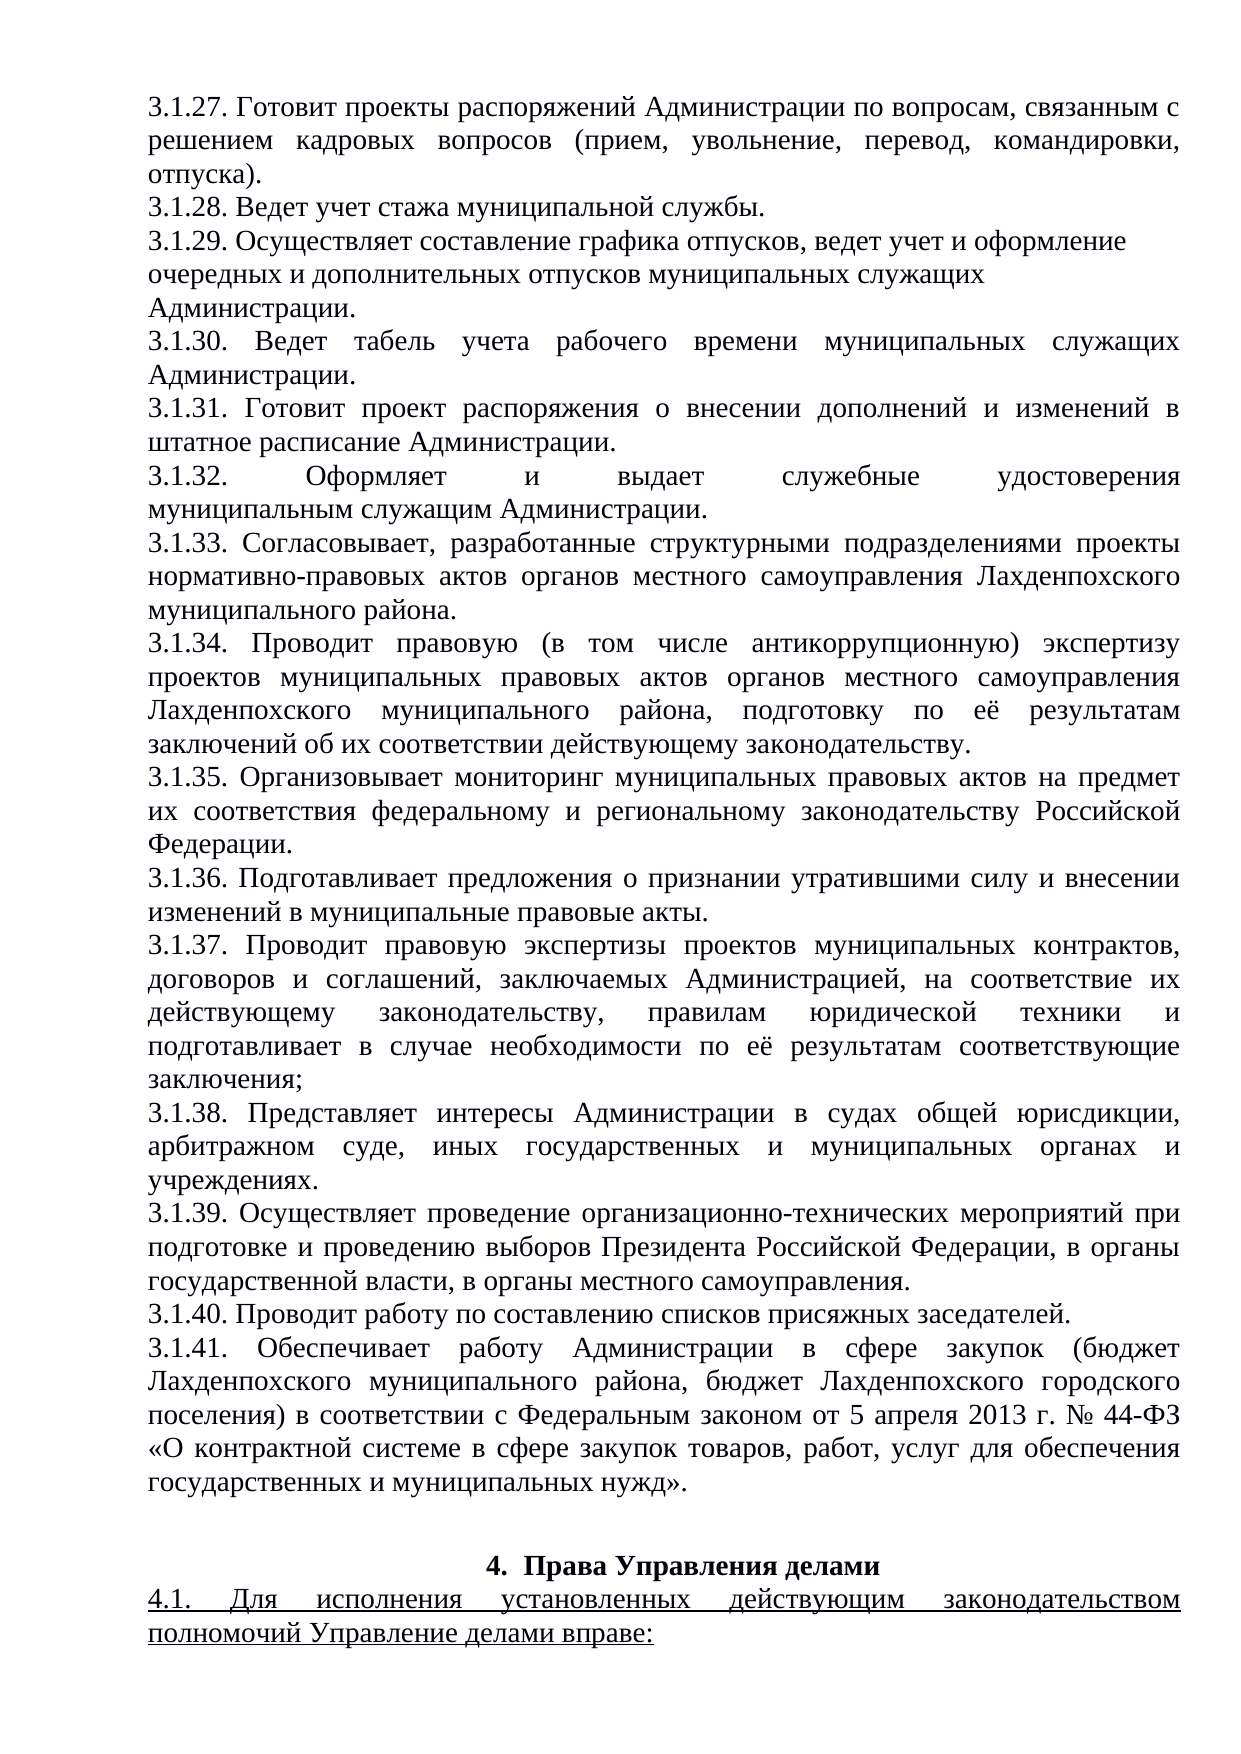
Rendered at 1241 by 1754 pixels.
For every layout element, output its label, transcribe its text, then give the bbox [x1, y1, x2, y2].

text 3.1.41. Обеспечивает работу Администрации в сфере закупок (бюджет Лахденпохского муниципального района, бюджет Лахденпохского городского поселения) в соответствии с Федеральным законом от 5 апреля 2013 г. № 44-ФЗ «О контрактной системе в сфере закупок товаров, работ, услуг для обеспечения государственных и муниципальных нужд». [148, 1330, 1181, 1497]
text 4.1. Для исполнения установленных действующим законодательством полномочий Управление делами вправе: [148, 1612, 1181, 1648]
text 3.1.27. Готовит проекты распоряжений Администрации по вопросам, связанным с решением кадровых вопросов (прием, увольнение, перевод, командировки, отпуска). [148, 89, 1181, 189]
text 3.1.31. Готовит проект распоряжения о внесении дополнений и изменений в штатное расписание Администрации. [148, 391, 1181, 458]
text 3.1.33. Согласовывает, разработанные структурными подразделениями проекты нормативно-правовых актов органов местного самоуправления Лахденпохского муниципального района. [148, 525, 1181, 625]
text 3.1.37. Проводит правовую экспертизы проектов муниципальных контрактов, договоров и соглашений, заключаемых Администрацией, на соответствие их действующему законодательству, правилам юридической техники и подготавливает в случае необходимости по её результатам соответствующие заключения; [148, 927, 1181, 1095]
text 3.1.35. Организовывает мониторинг муниципальных правовых актов на предмет их соответствия федеральному и региональному законодательству Российской Федерации. [148, 759, 1181, 860]
text Администрации. [148, 290, 1181, 323]
text 3.1.32. Оформляет и выдает служебные удостоверения муниципальным служащим Администрации. [148, 458, 1181, 525]
text 4.1. Для исполнения установленных действующим законодательством полномочий Управление делами вправе: [148, 1581, 1181, 1610]
text 3.1.40. Проводит работу по составлению списков присяжных заседателей. [148, 1296, 1181, 1330]
text 3.1.39. Осуществляет проведение организационно-технических мероприятий при подготовке и проведению выборов Президента Российской Федерации, в органы государственной власти, в органы местного самоуправления. [148, 1196, 1181, 1296]
text очередных и дополнительных отпусков муниципальных служащих [148, 256, 1181, 290]
text 3.1.34. Проводит правовую (в том числе антикоррупционную) экспертизу проектов муниципальных правовых актов органов местного самоуправления Лахденпохского муниципального района, подготовку по её результатам заключений об их соответствии действующему законодательству. [148, 625, 1181, 759]
text 3.1.28. Ведет учет стажа муниципальной службы. [148, 189, 1181, 223]
text 3.1.36. Подготавливает предложения о признании утратившими силу и внесении изменений в муниципальные правовые акты. [148, 860, 1181, 927]
text 3.1.30. Ведет табель учета рабочего времени муниципальных служащих Администрации. [148, 323, 1181, 391]
text 3.1.29. Осуществляет составление графика отпусков, ведет учет и оформление [148, 223, 1181, 256]
list Права Управления делами [185, 1548, 1181, 1581]
text 3.1.38. Представляет интересы Администрации в судах общей юрисдикции, арбитражном суде, иных государственных и муниципальных органах и учреждениях. [148, 1095, 1181, 1196]
